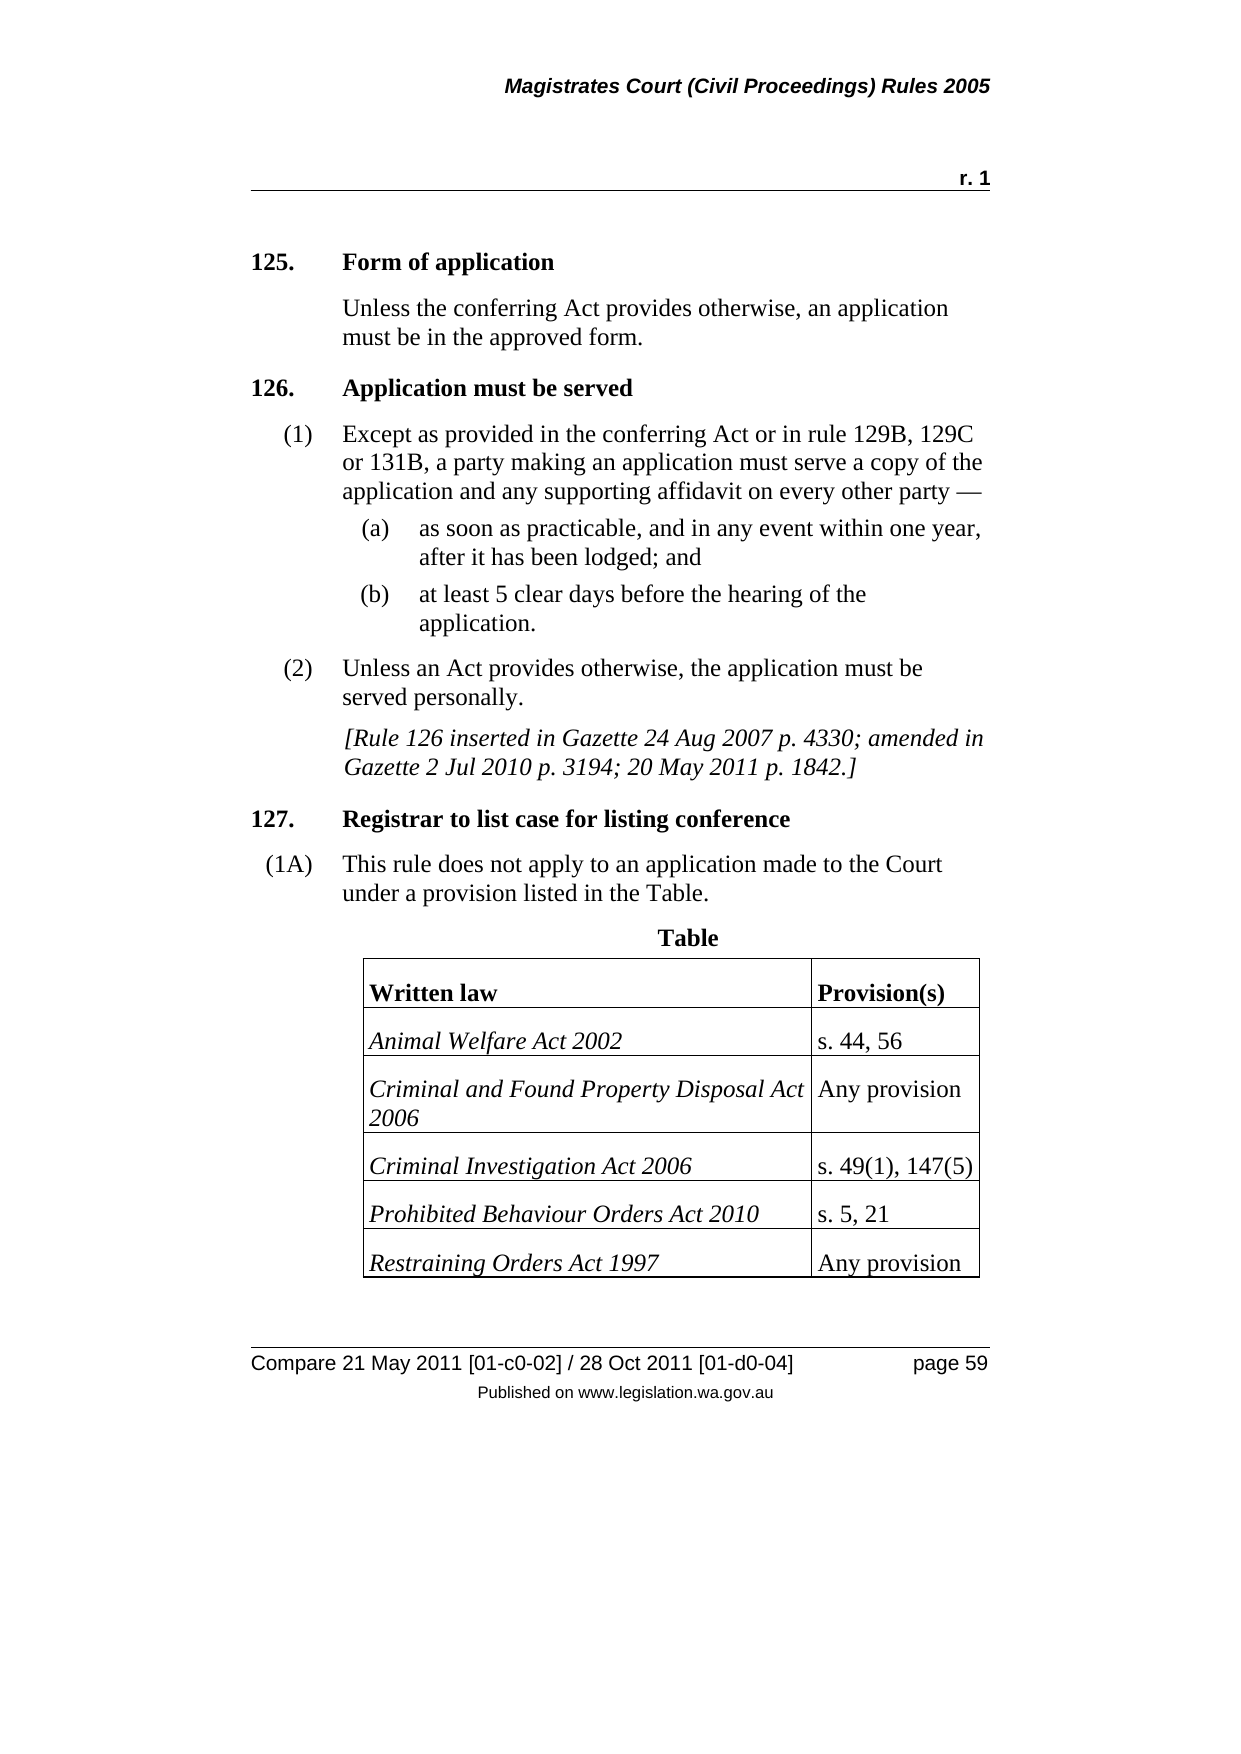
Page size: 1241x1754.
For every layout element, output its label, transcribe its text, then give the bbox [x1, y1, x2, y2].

text (b) at least 5 clear days before the hearing of the application. [251, 579, 990, 637]
table_header Written law [364, 959, 811, 1007]
table_cell Any provision [812, 1056, 979, 1132]
text (1) Except as provided in the conferring Act or in rule 129B, 129C or 131B, a party making an application must serve a copy of the application and any supporting affidavit on every other party — [251, 419, 990, 505]
table_cell s. 44, 56 [812, 1008, 979, 1055]
table_cell Criminal Investigation Act 2006 [364, 1133, 811, 1180]
text (2) Unless an Act provides otherwise, the application must be served personally. [251, 653, 990, 711]
table_cell Criminal and Found Property Disposal Act 2006 [364, 1056, 811, 1132]
text (a) as soon as practicable, and in any event within one year, after it has been lodged; and [251, 513, 990, 571]
subtitle 126. Application must be served [251, 373, 990, 402]
table_cell Animal Welfare Act 2002 [364, 1008, 811, 1055]
text (1A) This rule does not apply to an application made to the Court under a provision listed in the Table. [251, 849, 990, 907]
table_cell Restraining Orders Act 1997 [364, 1229, 811, 1276]
text [Rule 126 inserted in Gazette 24 Aug 2007 p. 4330; amended in Gazette 2 Jul 2010 p. 3194; 20 May 2011 p. 1842.] [251, 723, 990, 781]
table_header Provision(s) [812, 959, 979, 1007]
table_cell s. 49(1), 147(5) [812, 1133, 979, 1180]
table_cell Prohibited Behaviour Orders Act 2010 [364, 1181, 811, 1228]
table_cell s. 5, 21 [812, 1181, 979, 1228]
subtitle 125. Form of application [251, 247, 990, 276]
text Unless the conferring Act provides otherwise, an application must be in the approved form. [251, 293, 990, 350]
subtitle Table [401, 923, 975, 952]
table_cell Any provision [812, 1229, 979, 1276]
subtitle 127. Registrar to list case for listing conference [251, 804, 990, 832]
